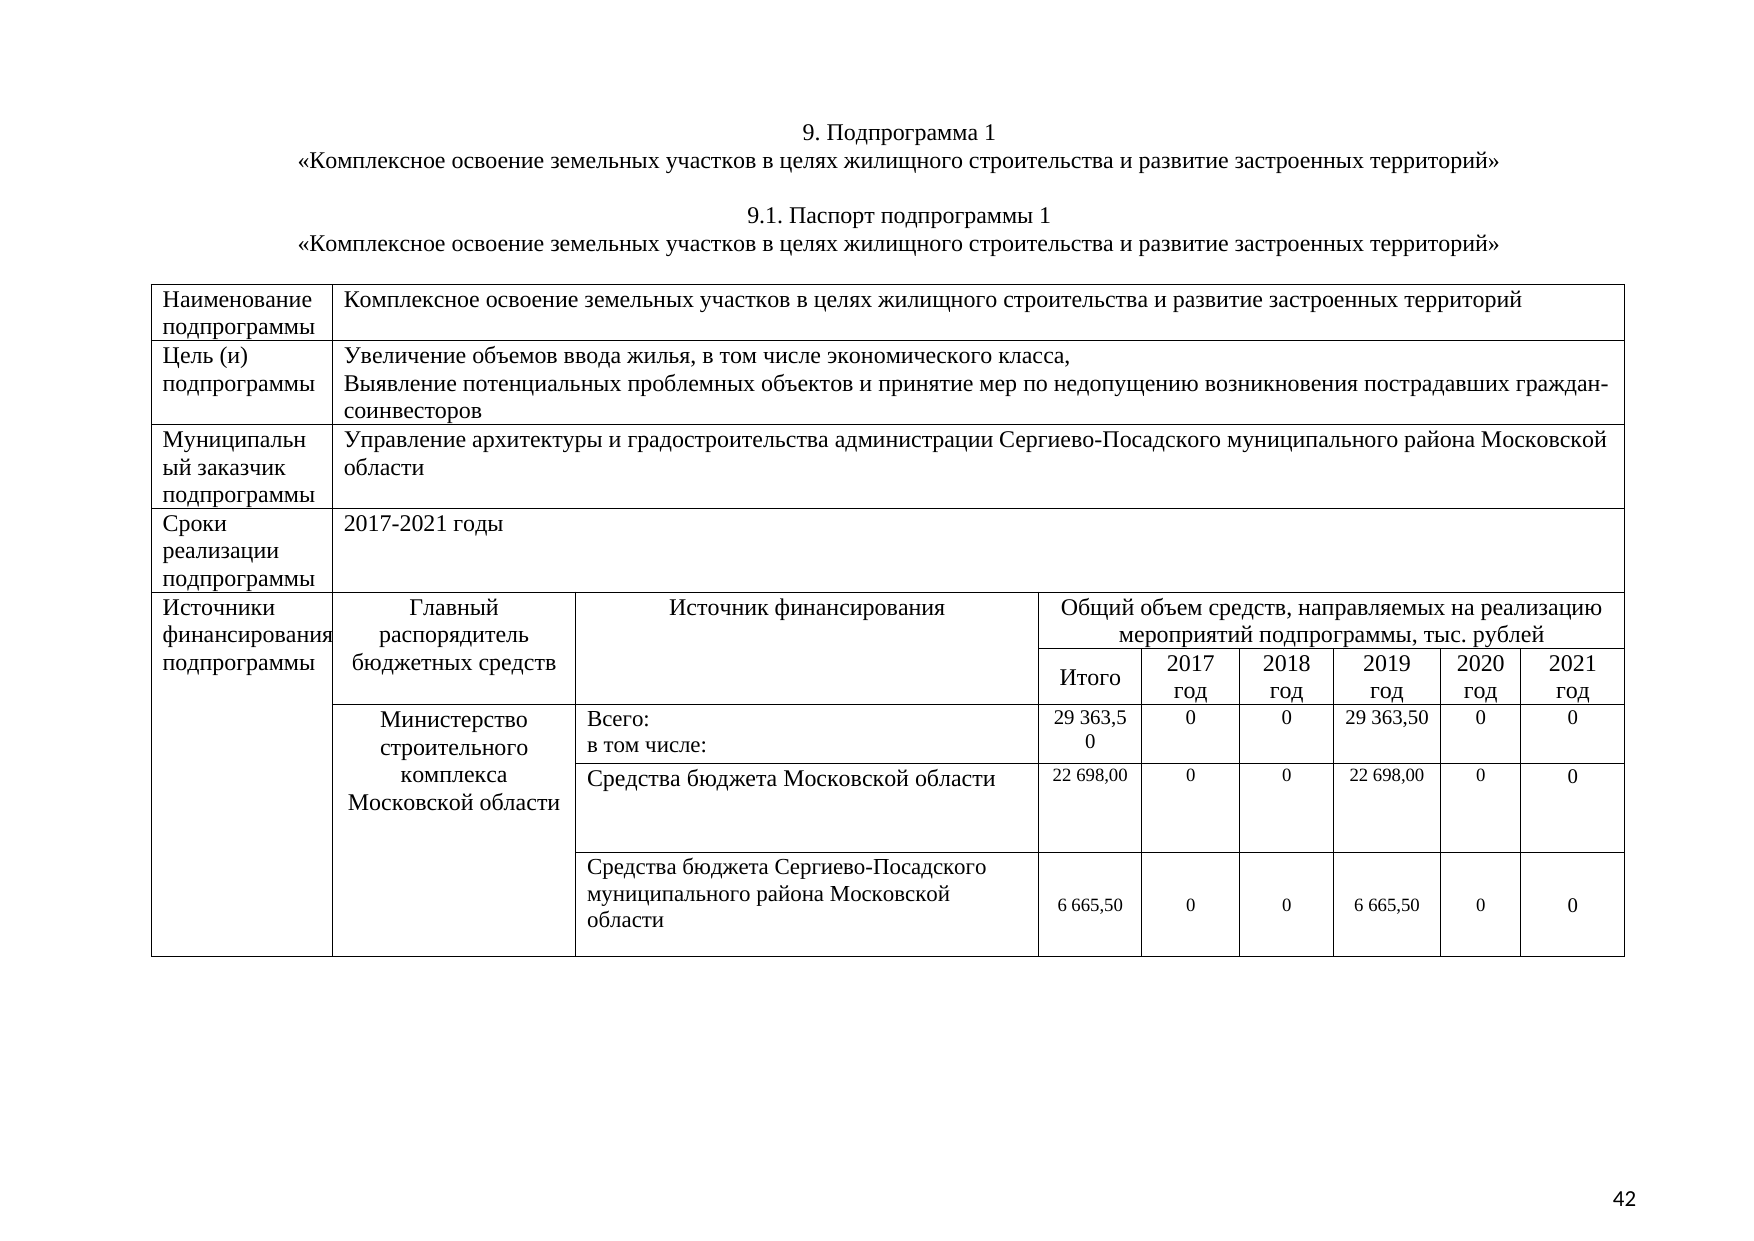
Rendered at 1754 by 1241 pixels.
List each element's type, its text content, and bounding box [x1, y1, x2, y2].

table_cell 2017-2021 годы [333, 509, 1624, 592]
table_cell 2017 год [1142, 649, 1239, 704]
table_cell 0 [1240, 705, 1333, 763]
table_cell Всего: в том числе: [576, 705, 1038, 763]
table_cell Главный распорядитель бюджетных средств [333, 593, 575, 704]
table_cell 2019 год [1334, 649, 1440, 704]
table_cell 0 [1142, 764, 1239, 852]
text 9.1. Паспорт подпрограммы 1 [162, 201, 1636, 228]
table_cell 0 [1441, 705, 1520, 763]
table_cell 2021 год [1521, 649, 1624, 704]
table_cell 0 [1521, 764, 1624, 852]
table_cell 2018 год [1240, 649, 1333, 704]
table_header Комплексное освоение земельных участков в целях жилищного строительства и развитие застроенных территорий [333, 285, 1624, 340]
table_cell 0 [1142, 853, 1239, 956]
table_cell 6 665,50 [1039, 853, 1141, 956]
table_cell 2020 год [1441, 649, 1520, 704]
table_header Наименование подпрограммы [152, 285, 332, 340]
table_cell 0 [1521, 853, 1624, 956]
table_cell Общий объем средств, направляемых на реализацию мероприятий подпрограммы, тыс. рублей [1039, 593, 1624, 648]
table_cell Источник финансирования [576, 593, 1038, 704]
table_cell 0 [1142, 705, 1239, 763]
table_cell Итого [1039, 649, 1141, 704]
table_cell 22 698,00 [1334, 764, 1440, 852]
table_cell Источники финансирования подпрограммы [152, 593, 332, 956]
table_cell 29 363,50 [1039, 705, 1141, 763]
table_cell 29 363,50 [1334, 705, 1440, 763]
table_cell Цель (и) подпрограммы [152, 341, 332, 424]
table_cell Средства бюджета Московской области [576, 764, 1038, 852]
table_cell 0 [1521, 705, 1624, 763]
table_cell 6 665,50 [1334, 853, 1440, 956]
text «Комплексное освоение земельных участков в целях жилищного строительства и развитие застроенных территорий» [162, 146, 1636, 173]
text «Комплексное освоение земельных участков в целях жилищного строительства и развитие застроенных территорий» [162, 228, 1636, 256]
table_cell Муниципальный заказчик подпрограммы [152, 425, 332, 508]
table_cell Сроки реализации подпрограммы [152, 509, 332, 592]
table_cell Средства бюджета Сергиево-Посадского муниципального района Московской области [576, 853, 1038, 956]
table_cell Увеличение объемов ввода жилья, в том числе экономического класса, Выявление потенциальных проблемных объектов и принятие мер по недопущению возникновения пострадавших граждан-соинвесторов [333, 341, 1624, 424]
table_cell 22 698,00 [1039, 764, 1141, 852]
table_cell 0 [1240, 764, 1333, 852]
table_cell Управление архитектуры и градостроительства администрации Сергиево-Посадского муниципального района Московской области [333, 425, 1624, 508]
table_cell 0 [1441, 764, 1520, 852]
table_cell 0 [1441, 853, 1520, 956]
table_cell Министерство строительного комплекса Московской области [333, 705, 575, 956]
text 9. Подпрограмма 1 [162, 118, 1636, 146]
table_cell 0 [1240, 853, 1333, 956]
